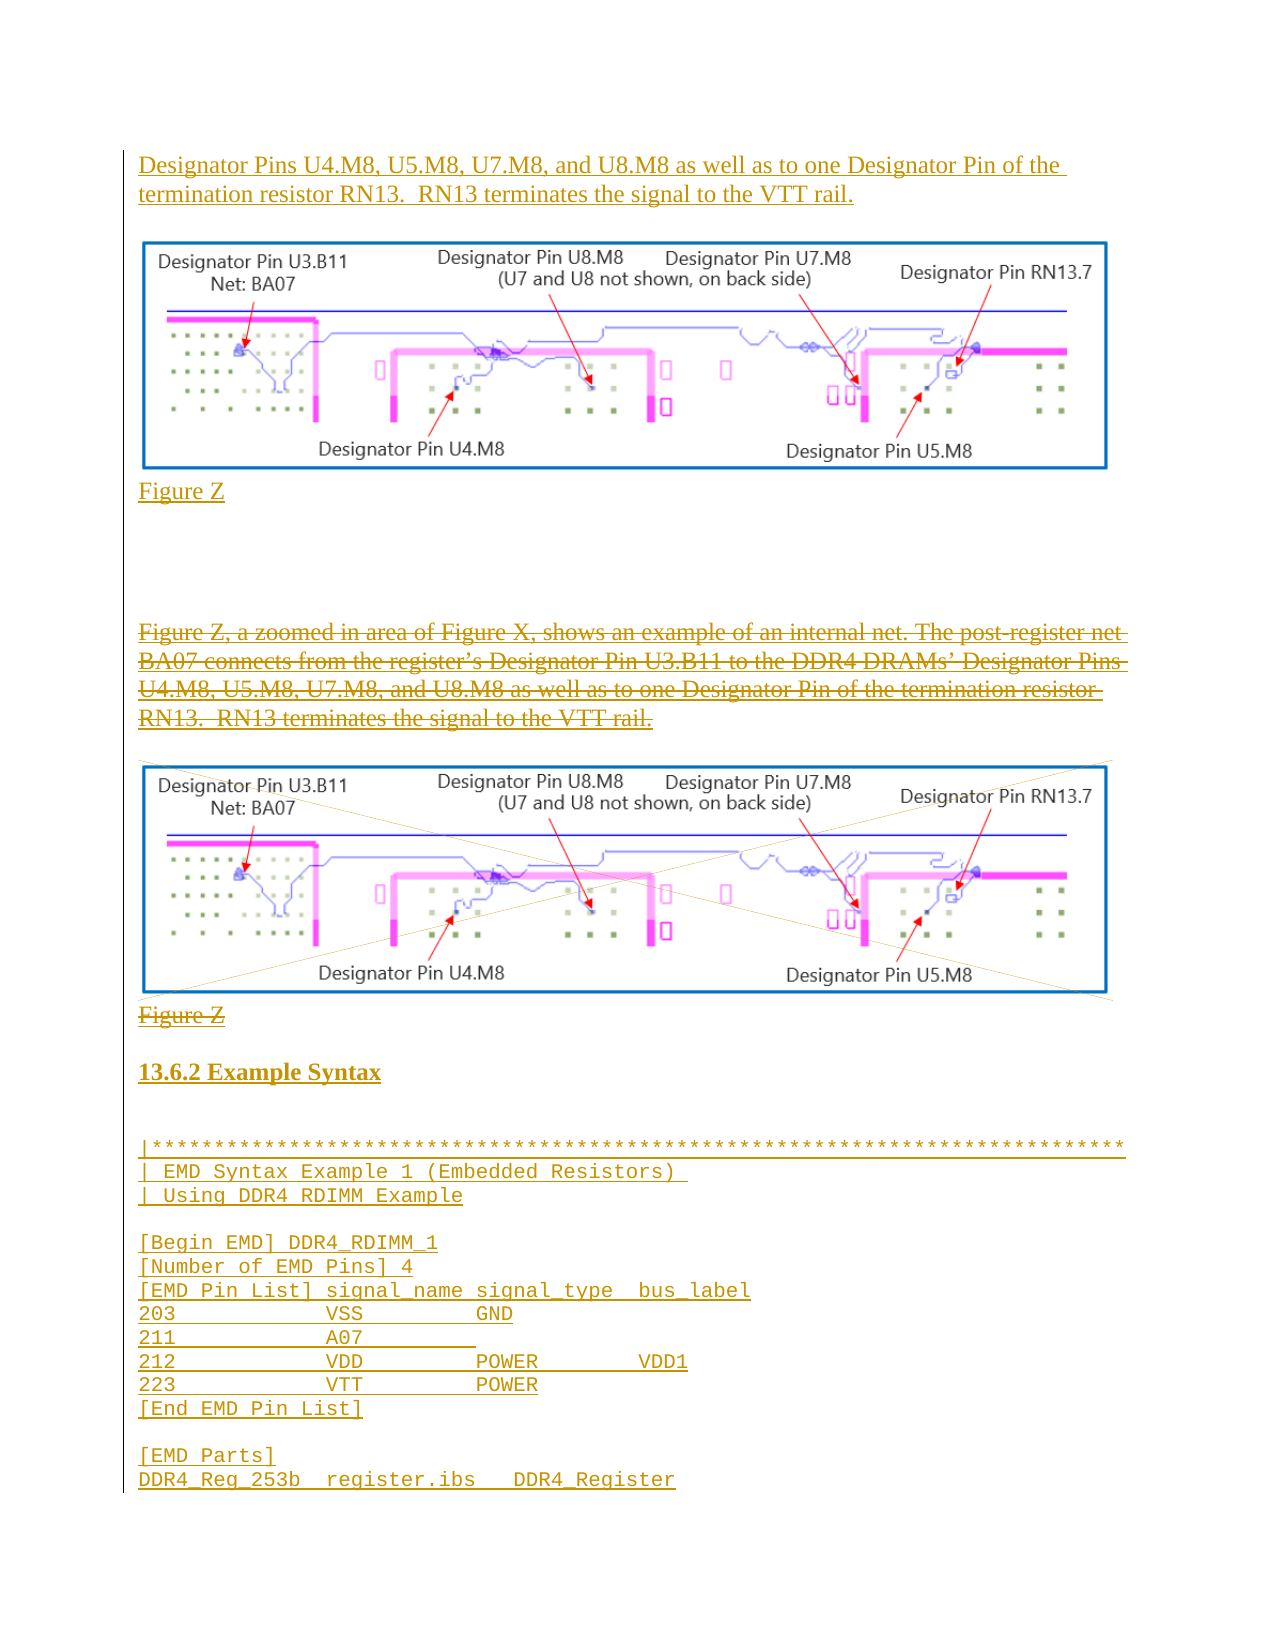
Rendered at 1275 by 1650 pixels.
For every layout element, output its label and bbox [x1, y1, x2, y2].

picture [141, 881, 1110, 1001]
picture [629, 761, 1113, 1000]
picture [138, 761, 622, 1000]
picture [143, 760, 1108, 880]
picture [138, 235, 1113, 477]
